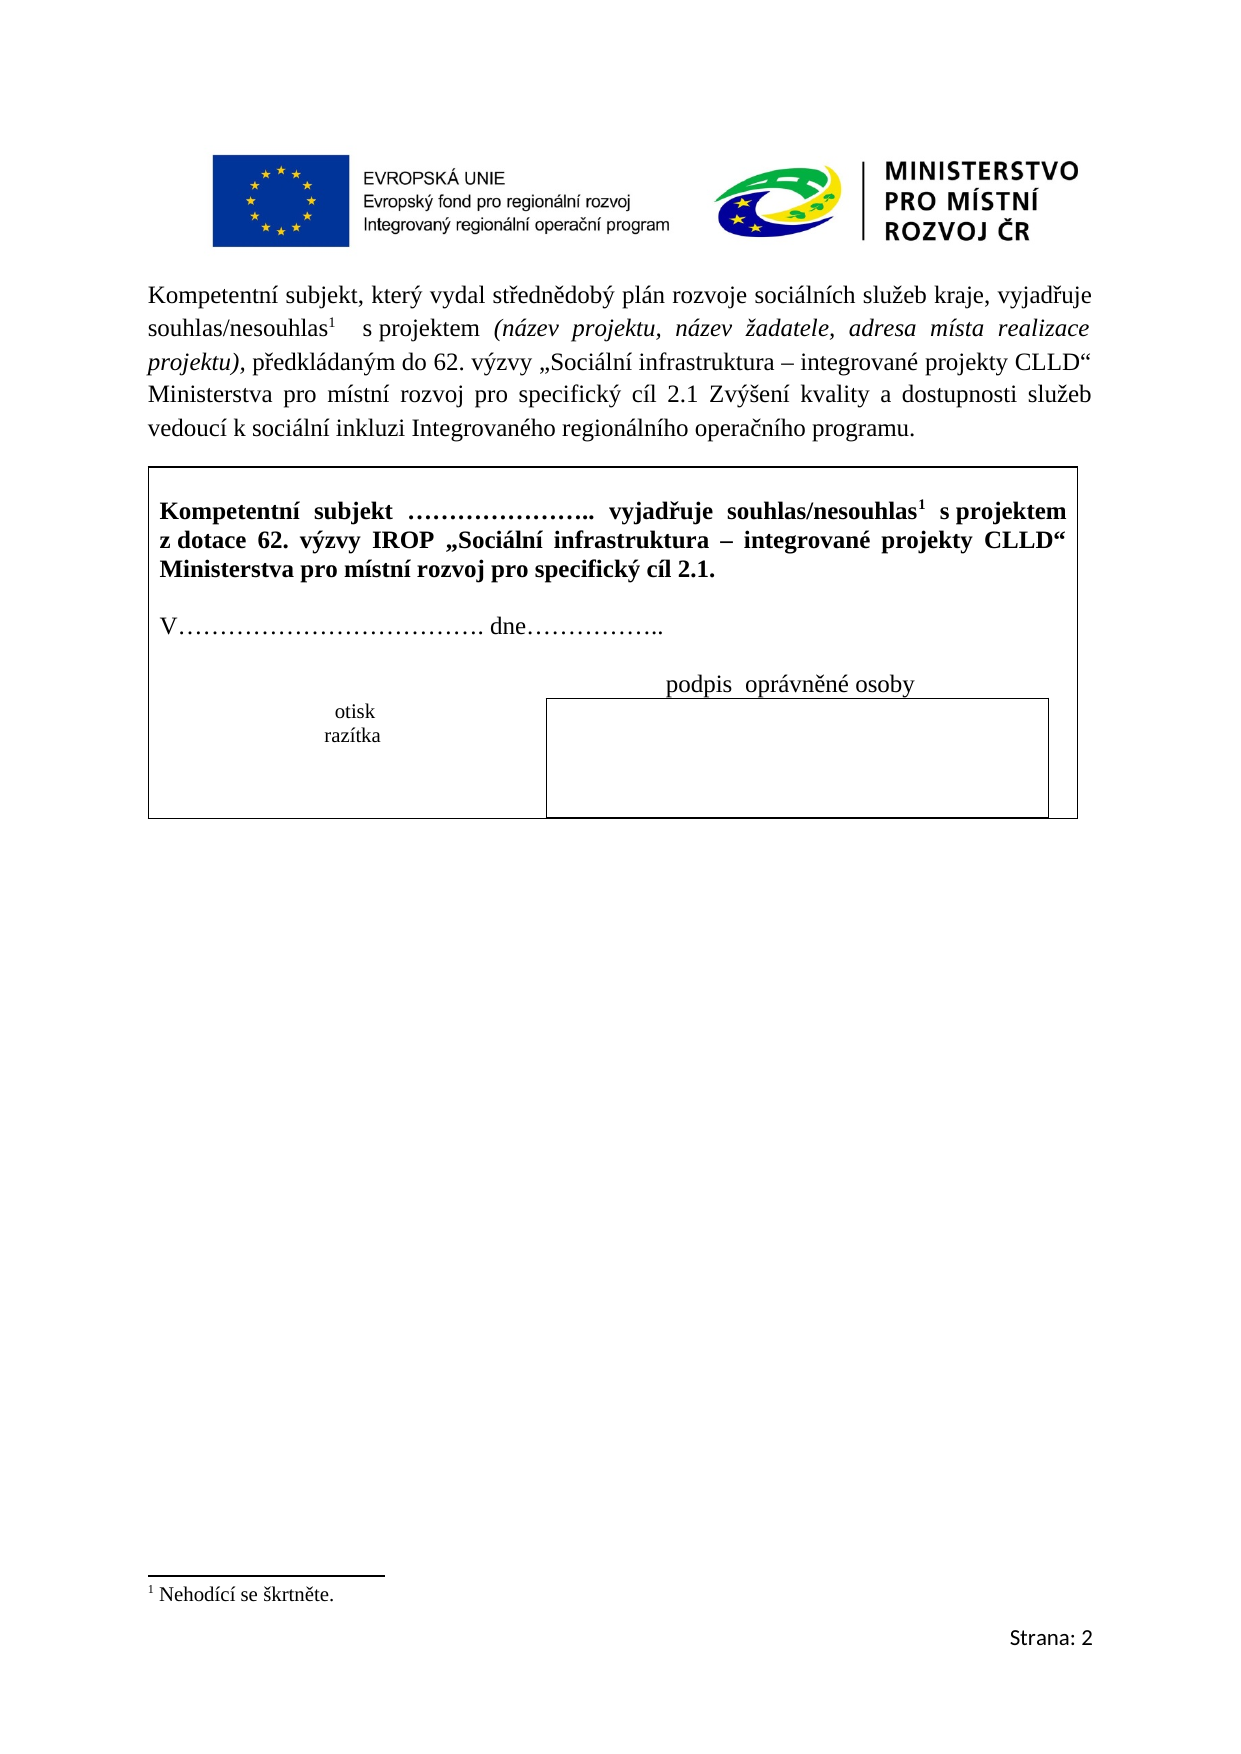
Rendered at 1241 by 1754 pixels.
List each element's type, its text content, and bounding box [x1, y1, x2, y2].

picture [182, 123, 1108, 277]
table_header Kompetentní subjekt ………………….. vyjadřuje souhlas/nesouhlas1 s projektem z dotace 62. výzvy IROP „Sociální infrastruktura – integrované projekty CLLD“ Ministerstva pro místní rozvoj pro specifický cíl 2.1. V………………………………. dne…………….. podpis oprávněné osoby [149, 468, 1077, 818]
